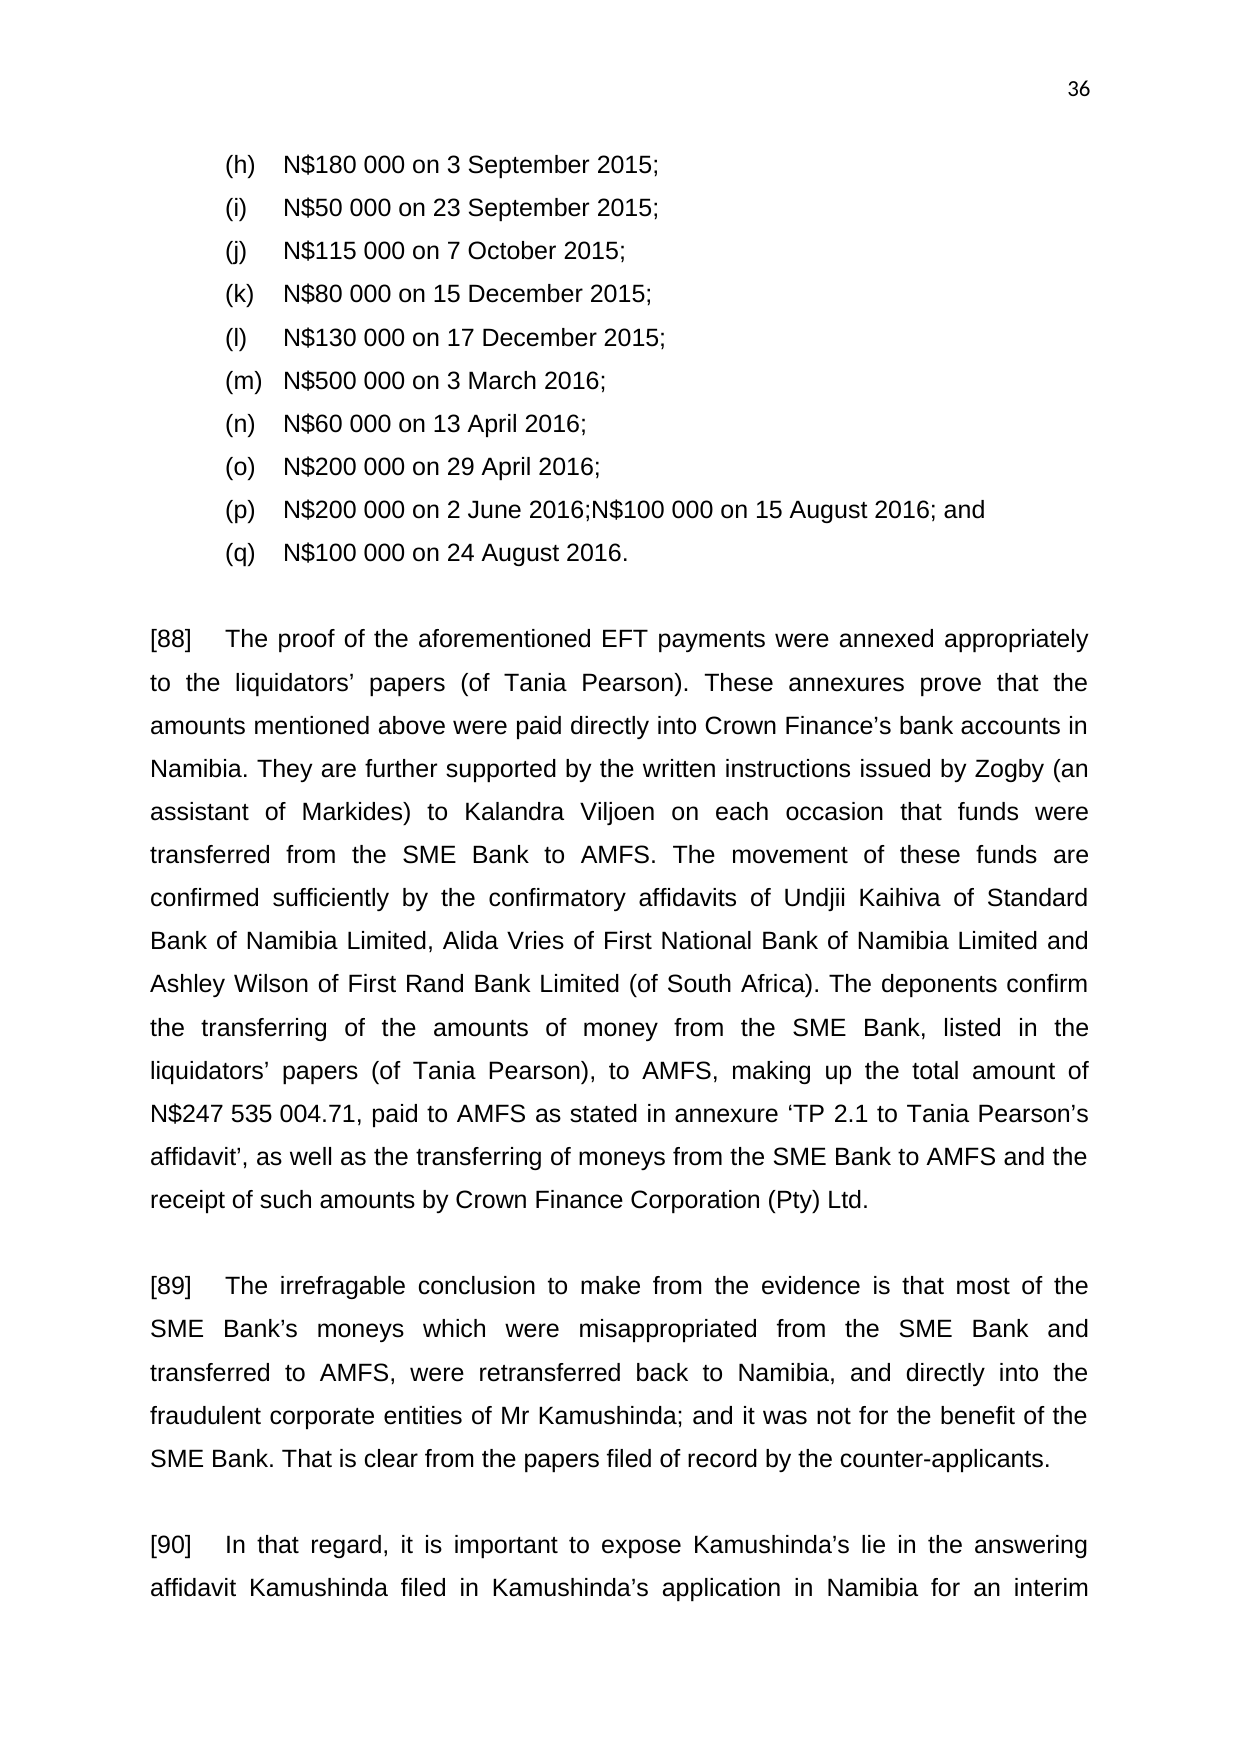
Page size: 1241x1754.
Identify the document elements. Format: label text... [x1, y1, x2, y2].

list N$115 000 on 7 October 2015; [225, 236, 1090, 265]
list N$100 000 on 24 August 2016. [225, 538, 1090, 567]
list N$130 000 on 17 December 2015; [225, 322, 1090, 351]
text [89] The irrefragable conclusion to make from the evidence is that most of the SME Bank’s moneys which were misappropriated from the SME Bank and transferred to AMFS, were retransferred back to Namibia, and directly into the fraudulent corporate entities of Mr Kamushinda; and it was not for the benefit of the SME Bank. That is clear from the papers filed of record by the counter-applicants. [150, 1271, 1090, 1472]
list N$200 000 on 2 June 2016;N$100 000 on 15 August 2016; and [225, 495, 1090, 524]
list N$60 000 on 13 April 2016; [225, 409, 1090, 437]
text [150, 1530, 1090, 1602]
text [88] The proof of the aforementioned EFT payments were annexed appropriately to the liquidators’ papers (of Tania Pearson). These annexures prove that the amounts mentioned above were paid directly into Crown Finance’s bank accounts in Namibia. They are further supported by the written instructions issued by Zogby (an assistant of Markides) to Kalandra Viljoen on each occasion that funds were transferred from the SME Bank to AMFS. The movement of these funds are confirmed sufficiently by the confirmatory affidavits of Undjii Kaihiva of Standard Bank of Namibia Limited, Alida Vries of First National Bank of Namibia Limited and Ashley Wilson of First Rand Bank Limited (of South Africa). The deponents confirm the transferring of the amounts of money from the SME Bank, listed in the liquidators’ papers (of Tania Pearson), to AMFS, making up the total amount of N$247 535 004.71, paid to AMFS as stated in annexure ‘TP 2.1 to Tania Pearson’s affidavit’, as well as the transferring of moneys from the SME Bank to AMFS and the receipt of such amounts by Crown Finance Corporation (Pty) Ltd. [150, 624, 1090, 1214]
list N$50 000 on 23 September 2015; [225, 193, 1090, 222]
list N$80 000 on 15 December 2015; [225, 279, 1090, 308]
list N$180 000 on 3 September 2015; [225, 150, 1090, 179]
list N$200 000 on 29 April 2016; [225, 452, 1090, 481]
list N$500 000 on 3 March 2016; [225, 366, 1090, 394]
